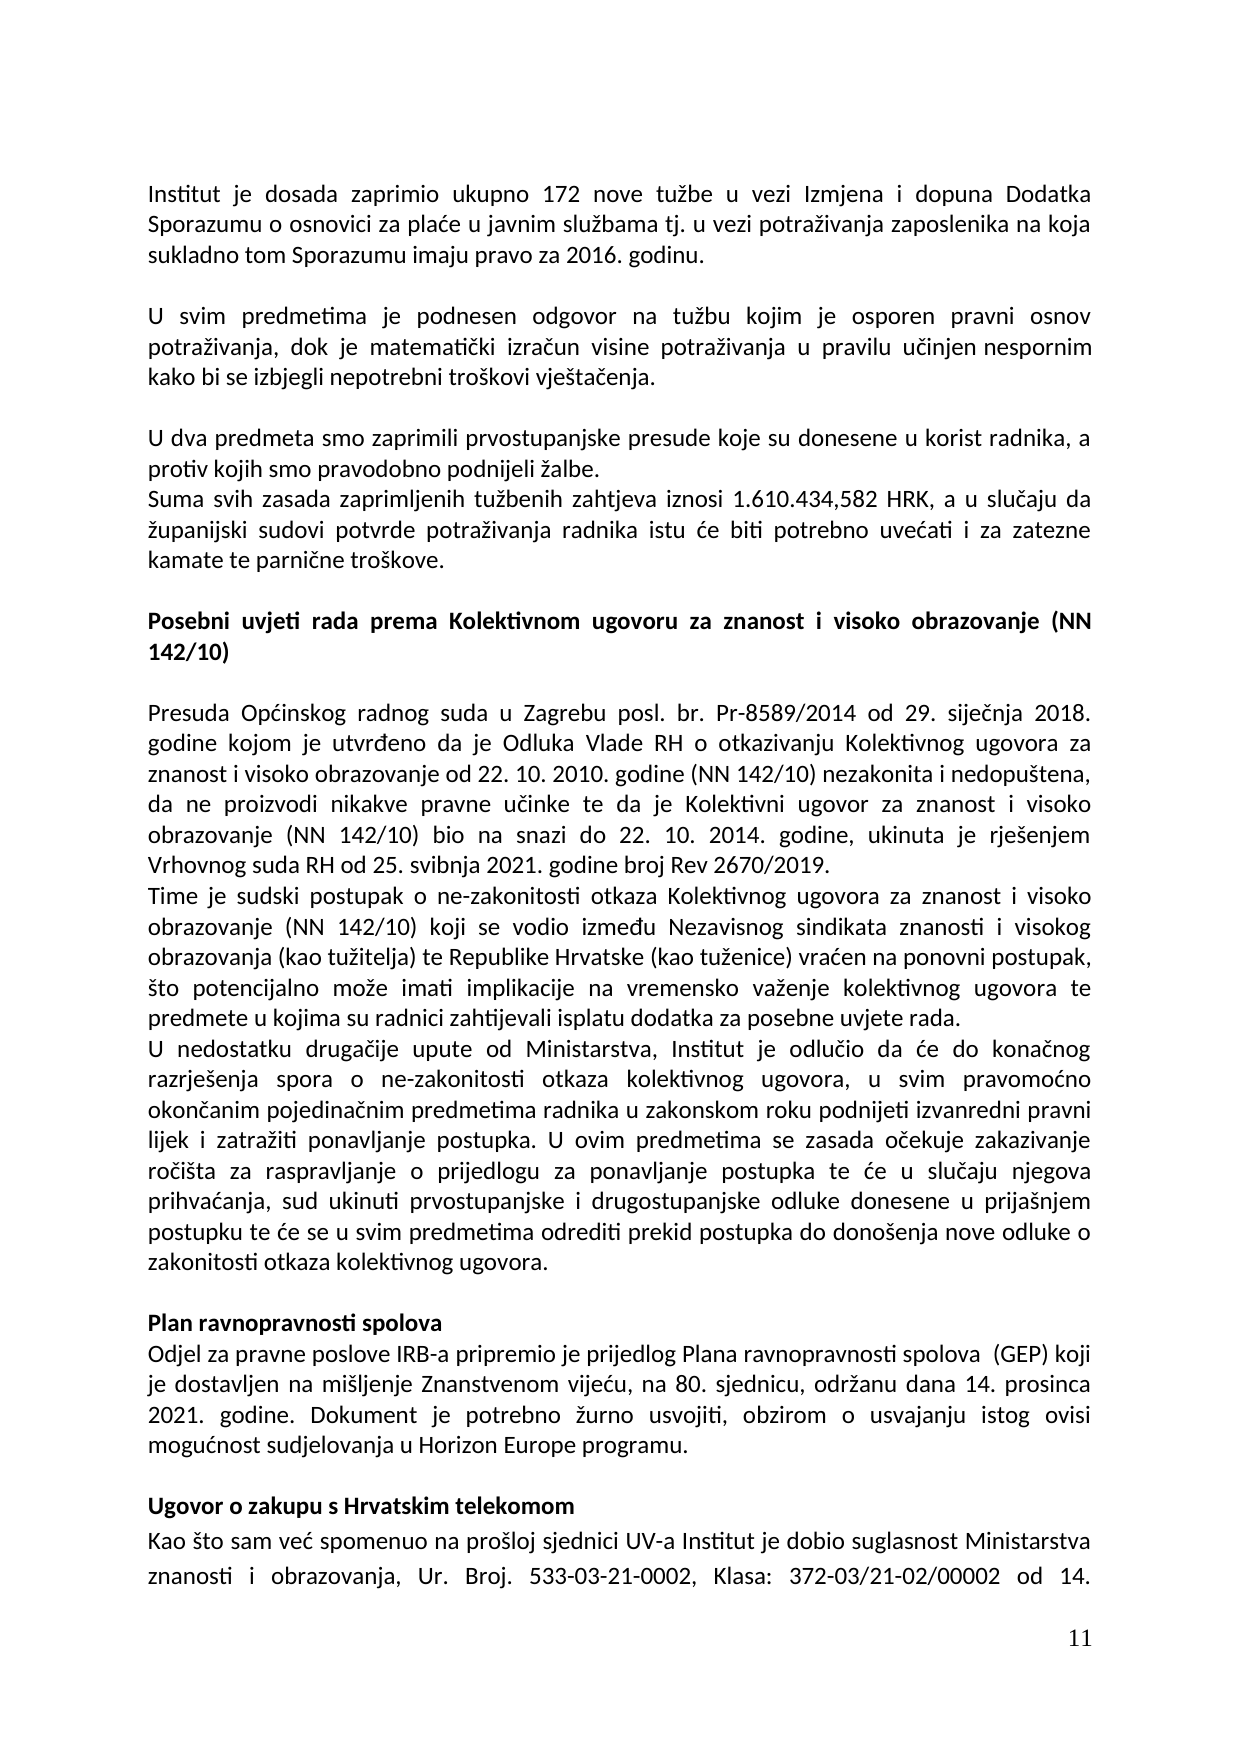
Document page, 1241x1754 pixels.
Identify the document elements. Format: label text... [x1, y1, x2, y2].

text Posebni uvjeti rada prema Kolektivnom ugovoru za znanost i visoko obrazovanje (NN 142/10) [148, 605, 1093, 666]
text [148, 1526, 1093, 1591]
text U dva predmeta smo zaprimili prvostupanjske presude koje su donesene u korist radnika, a protiv kojih smo pravodobno podnijeli žalbe. [148, 422, 1093, 483]
text U svim predmetima je podnesen odgovor na tužbu kojim je osporen pravni osnov potraživanja, dok je matematički izračun visine potraživanja u pravilu učinjen nespornim kako bi se izbjegli nepotrebni troškovi vještačenja. [148, 300, 1093, 392]
text Institut je dosada zaprimio ukupno 172 nove tužbe u vezi Izmjena i dopuna Dodatka Sporazumu o osnovici za plaće u javnim službama tj. u vezi potraživanja zaposlenika na koja sukladno tom Sporazumu imaju pravo za 2016. godinu. [148, 178, 1093, 270]
text U nedostatku drugačije upute od Ministarstva, Institut je odlučio da će do konačnog razrješenja spora o ne-zakonitosti otkaza kolektivnog ugovora, u svim pravomoćno okončanim pojedinačnim predmetima radnika u zakonskom roku podnijeti izvanredni pravni lijek i zatražiti ponavljanje postupka. U ovim predmetima se zasada očekuje zakazivanje ročišta za raspravljanje o prijedlogu za ponavljanje postupka te će u slučaju njegova prihvaćanja, sud ukinuti prvostupanjske i drugostupanjske odluke donesene u prijašnjem postupku te će se u svim predmetima odrediti prekid postupka do donošenja nove odluke o zakonitosti otkaza kolektivnog ugovora. [148, 1033, 1093, 1277]
text Presuda Općinskog radnog suda u Zagrebu posl. br. Pr-8589/2014 od 29. siječnja 2018. godine kojom je utvrđeno da je Odluka Vlade RH o otkazivanju Kolektivnog ugovora za znanost i visoko obrazovanje od 22. 10. 2010. godine (NN 142/10) nezakonita i nedopuštena, da ne proizvodi nikakve pravne učinke te da je Kolektivni ugovor za znanost i visoko obrazovanje (NN 142/10) bio na snazi do 22. 10. 2014. godine, ukinuta je rješenjem Vrhovnog suda RH od 25. svibnja 2021. godine broj Rev 2670/2019. [148, 697, 1093, 880]
text Odjel za pravne poslove IRB-a pripremio je prijedlog Plana ravnopravnosti spolova (GEP) koji je dostavljen na mišljenje Znanstvenom vijeću, na 80. sjednicu, održanu dana 14. prosinca 2021. godine. Dokument je potrebno žurno usvojiti, obzirom o usvajanju istog ovisi mogućnost sudjelovanja u Horizon Europe programu. [148, 1338, 1093, 1460]
text Plan ravnopravnosti spolova [148, 1307, 1093, 1338]
text Suma svih zasada zaprimljenih tužbenih zahtjeva iznosi 1.610.434,582 HRK, a u slučaju da županijski sudovi potvrde potraživanja radnika istu će biti potrebno uvećati i za zatezne kamate te parnične troškove. [148, 483, 1093, 575]
text Ugovor o zakupu s Hrvatskim telekomom [148, 1491, 1093, 1521]
text Time je sudski postupak o ne-zakonitosti otkaza Kolektivnog ugovora za znanost i visoko obrazovanje (NN 142/10) koji se vodio između Nezavisnog sindikata znanosti i visokog obrazovanja (kao tužitelja) te Republike Hrvatske (kao tuženice) vraćen na ponovni postupak, što potencijalno može imati implikacije na vremensko važenje kolektivnog ugovora te predmete u kojima su radnici zahtijevali isplatu dodatka za posebne uvjete rada. [148, 880, 1093, 1033]
